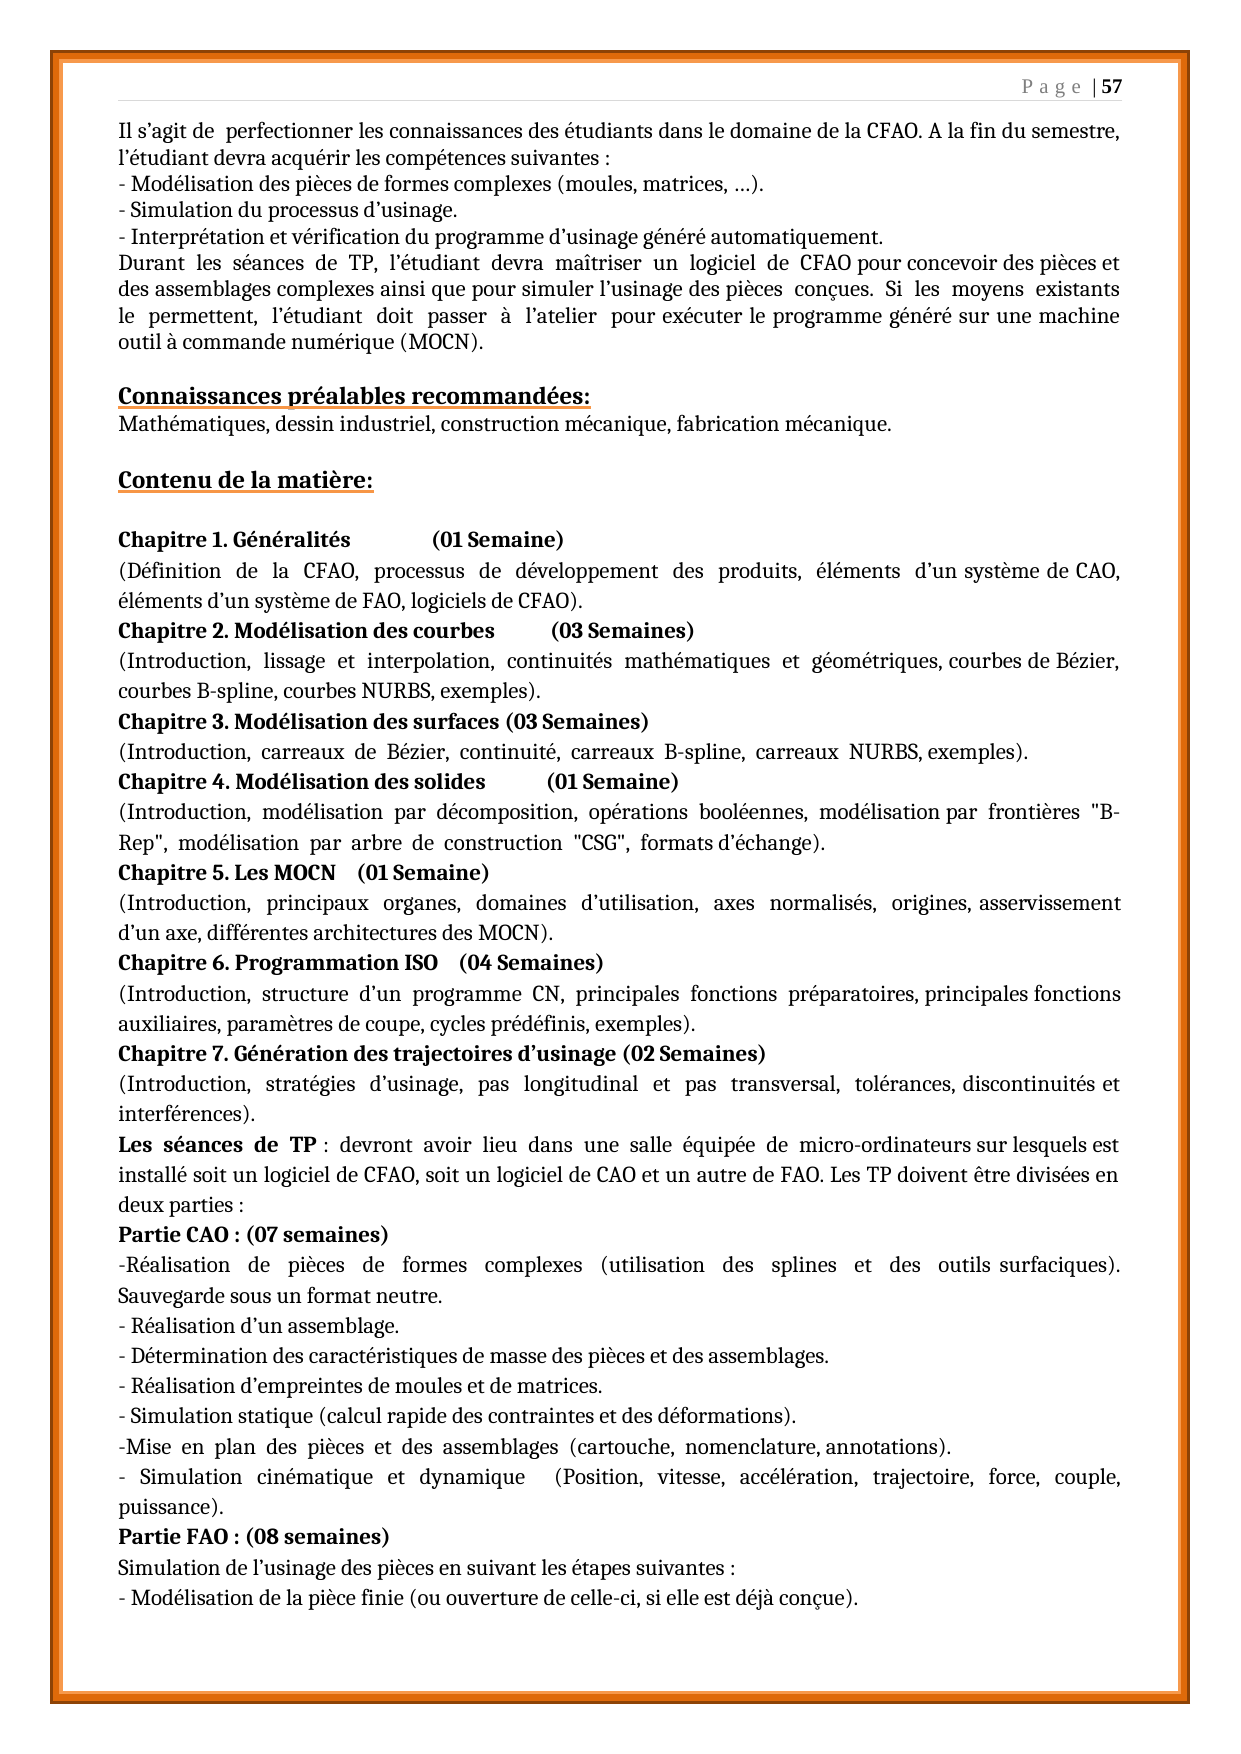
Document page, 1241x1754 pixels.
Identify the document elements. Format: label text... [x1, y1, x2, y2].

text (Introduction, structure d’un programme CN, principales fonctions préparatoires, principales fonctions auxiliaires, paramètres de coupe, cycles prédéfinis, exemples). [118, 980, 1122, 1037]
text Chapitre 7. Génération des trajectoires d’usinage (02 Semaines) [118, 1041, 1122, 1067]
text - Modélisation des pièces de formes complexes (moules, matrices, …). [118, 171, 1122, 197]
text (Introduction, modélisation par décomposition, opérations booléennes, modélisation par frontières "B-Rep", modélisation par arbre de construction "CSG", formats d’échange). [118, 799, 1122, 856]
text Connaissances préalables recommandées: [118, 382, 1122, 410]
text - Simulation du processus d’usinage. [118, 197, 1122, 223]
text Chapitre 6. Programmation ISO (04 Semaines) [118, 950, 1122, 977]
text Chapitre 3. Modélisation des surfaces (03 Semaines) [118, 708, 1122, 735]
text Chapitre 2. Modélisation des courbes (03 Semaines) [118, 618, 1122, 644]
text Partie CAO : (07 semaines) [118, 1222, 1122, 1248]
text Mathématiques, dessin industriel, construction mécanique, fabrication mécanique. [118, 410, 1122, 437]
text (Définition de la CFAO, processus de développement des produits, éléments d’un système de CAO, éléments d’un système de FAO, logiciels de CFAO). [118, 557, 1122, 614]
text - Simulation cinématique et dynamique (Position, vitesse, accélération, trajectoire, force, couple, puissance). [118, 1464, 1122, 1520]
text -Mise en plan des pièces et des assemblages (cartouche, nomenclature, annotations). [118, 1433, 1122, 1460]
text - Modélisation de la pièce finie (ou ouverture de celle-ci, si elle est déjà conçue). [118, 1584, 1122, 1611]
text Il s’agit de perfectionner les connaissances des étudiants dans le domaine de la CFAO. A la fin du semestre, l’étudiant devra acquérir les compétences suivantes : [118, 118, 1122, 171]
text (Introduction, principaux organes, domaines d’utilisation, axes normalisés, origines, asservissement d’un axe, différentes architectures des MOCN). [118, 890, 1122, 946]
text (Introduction, stratégies d’usinage, pas longitudinal et pas transversal, tolérances, discontinuités et interférences). [118, 1071, 1122, 1128]
text - Interprétation et vérification du programme d’usinage généré automatiquement. [118, 223, 1122, 250]
text Durant les séances de TP, l’étudiant devra maîtriser un logiciel de CFAO pour concevoir des pièces et des assemblages complexes ainsi que pour simuler l’usinage des pièces conçues. Si les moyens existants le permettent, l’étudiant doit passer à l’atelier pour exécuter le programme généré sur une machine outil à commande numérique (MOCN). [118, 250, 1122, 355]
text Chapitre 1. Généralités (01 Semaine) [118, 527, 1122, 554]
text - Simulation statique (calcul rapide des contraintes et des déformations). [118, 1403, 1122, 1430]
text Chapitre 5. Les MOCN (01 Semaine) [118, 859, 1122, 886]
text (Introduction, carreaux de Bézier, continuité, carreaux B-spline, carreaux NURBS, exemples). [118, 739, 1122, 765]
text - Réalisation d’empreintes de moules et de matrices. [118, 1373, 1122, 1399]
text Chapitre 4. Modélisation des solides (01 Semaine) [118, 769, 1122, 795]
text (Introduction, lissage et interpolation, continuités mathématiques et géométriques, courbes de Bézier, courbes B-spline, courbes NURBS, exemples). [118, 648, 1122, 705]
text - Réalisation d’un assemblage. [118, 1313, 1122, 1339]
text Les séances de TP : devront avoir lieu dans une salle équipée de micro-ordinateurs sur lesquels est installé soit un logiciel de CFAO, soit un logiciel de CAO et un autre de FAO. Les TP doivent être divisées en deux parties : [118, 1131, 1122, 1218]
text Partie FAO : (08 semaines) [118, 1524, 1122, 1551]
text Contenu de la matière: [118, 466, 1122, 494]
text Simulation de l’usinage des pièces en suivant les étapes suivantes : [118, 1554, 1122, 1581]
text -Réalisation de pièces de formes complexes (utilisation des splines et des outils surfaciques). Sauvegarde sous un format neutre. [118, 1252, 1122, 1309]
text - Détermination des caractéristiques de masse des pièces et des assemblages. [118, 1343, 1122, 1369]
